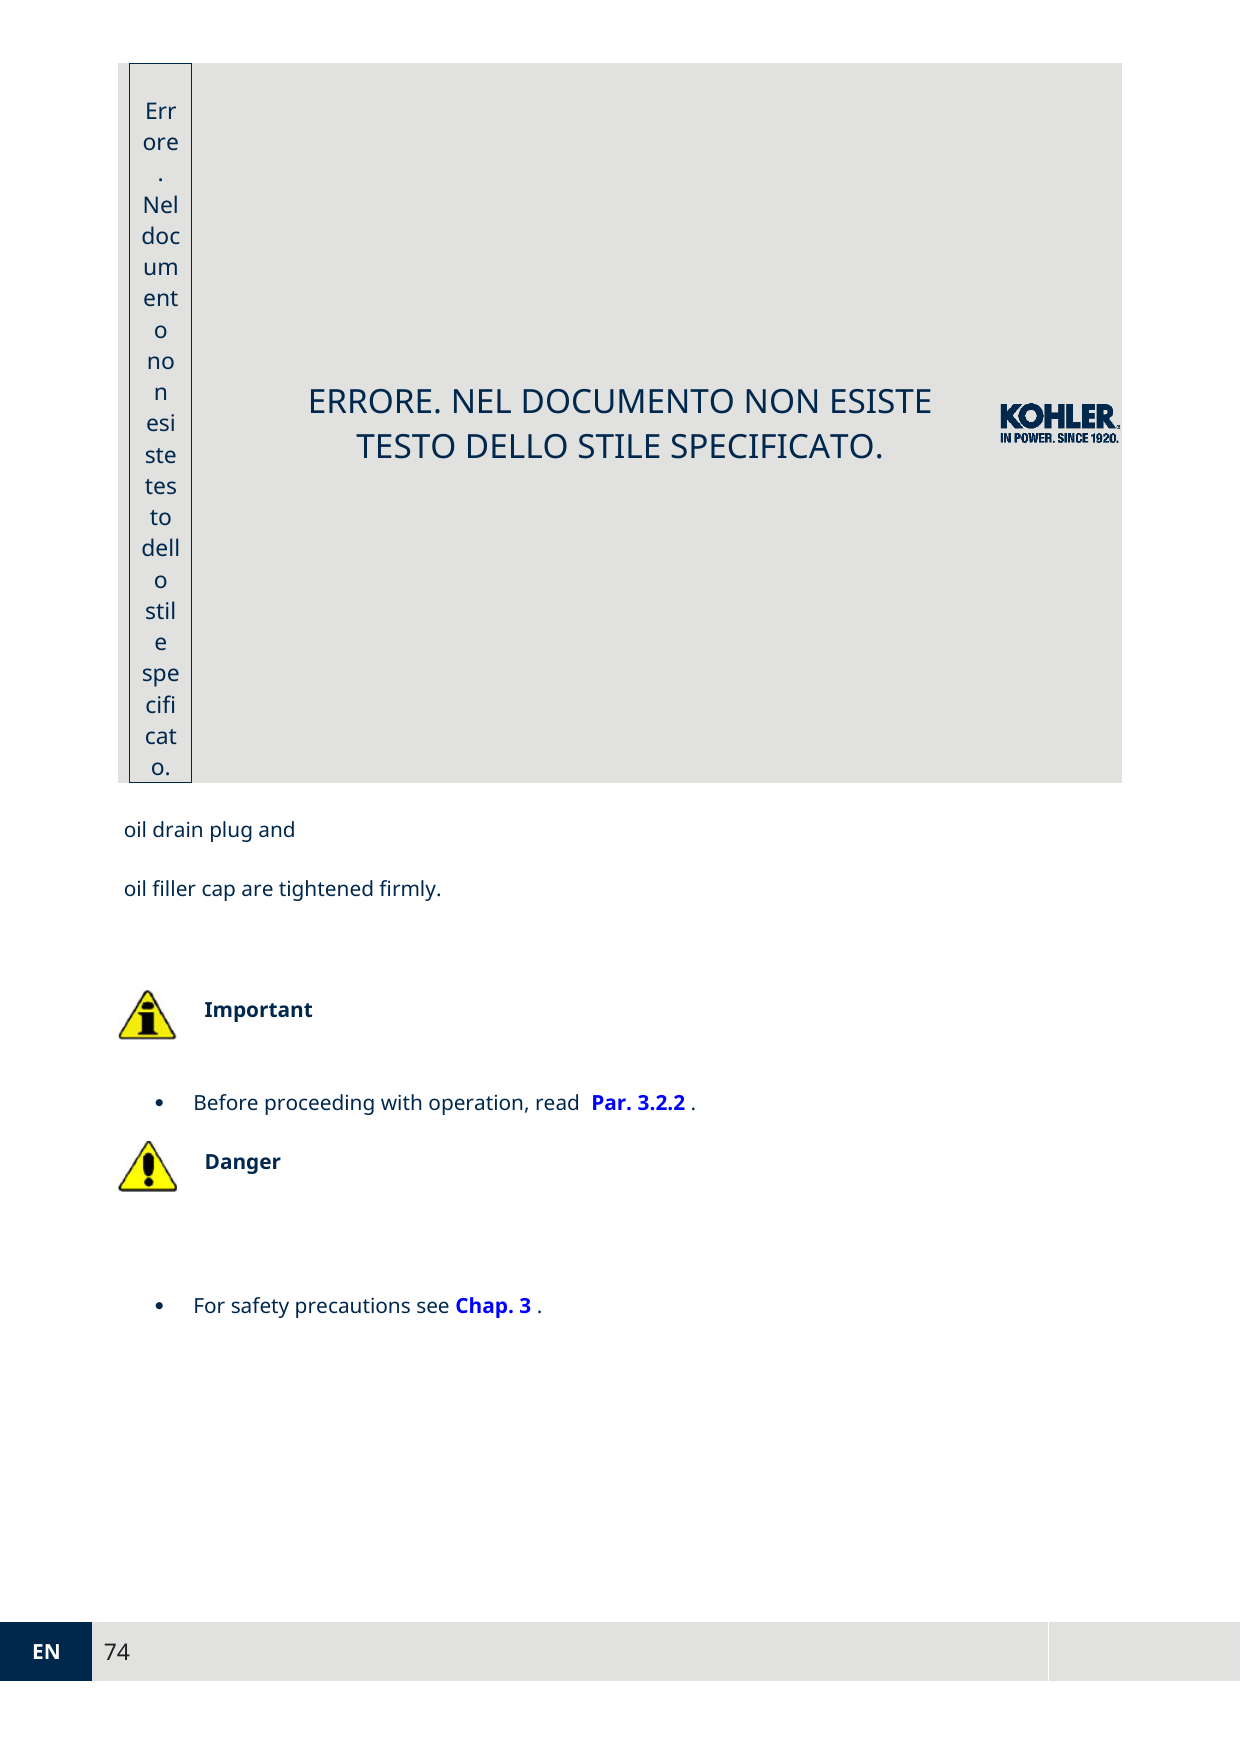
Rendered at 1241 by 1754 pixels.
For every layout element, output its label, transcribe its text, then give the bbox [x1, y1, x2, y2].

picture [118, 1141, 178, 1192]
list Before proceeding with operation, read Par. 3.2.2 . [156, 1088, 1122, 1117]
text oil drain plug and [118, 815, 1122, 843]
text oil filler cap are tightened firmly. [118, 874, 1122, 902]
text Important [178, 995, 1122, 1024]
picture [118, 988, 178, 1040]
text Danger [178, 1147, 1122, 1176]
list For safety precautions see Chap. 3 . [156, 1291, 1122, 1319]
picture [1000, 403, 1121, 443]
